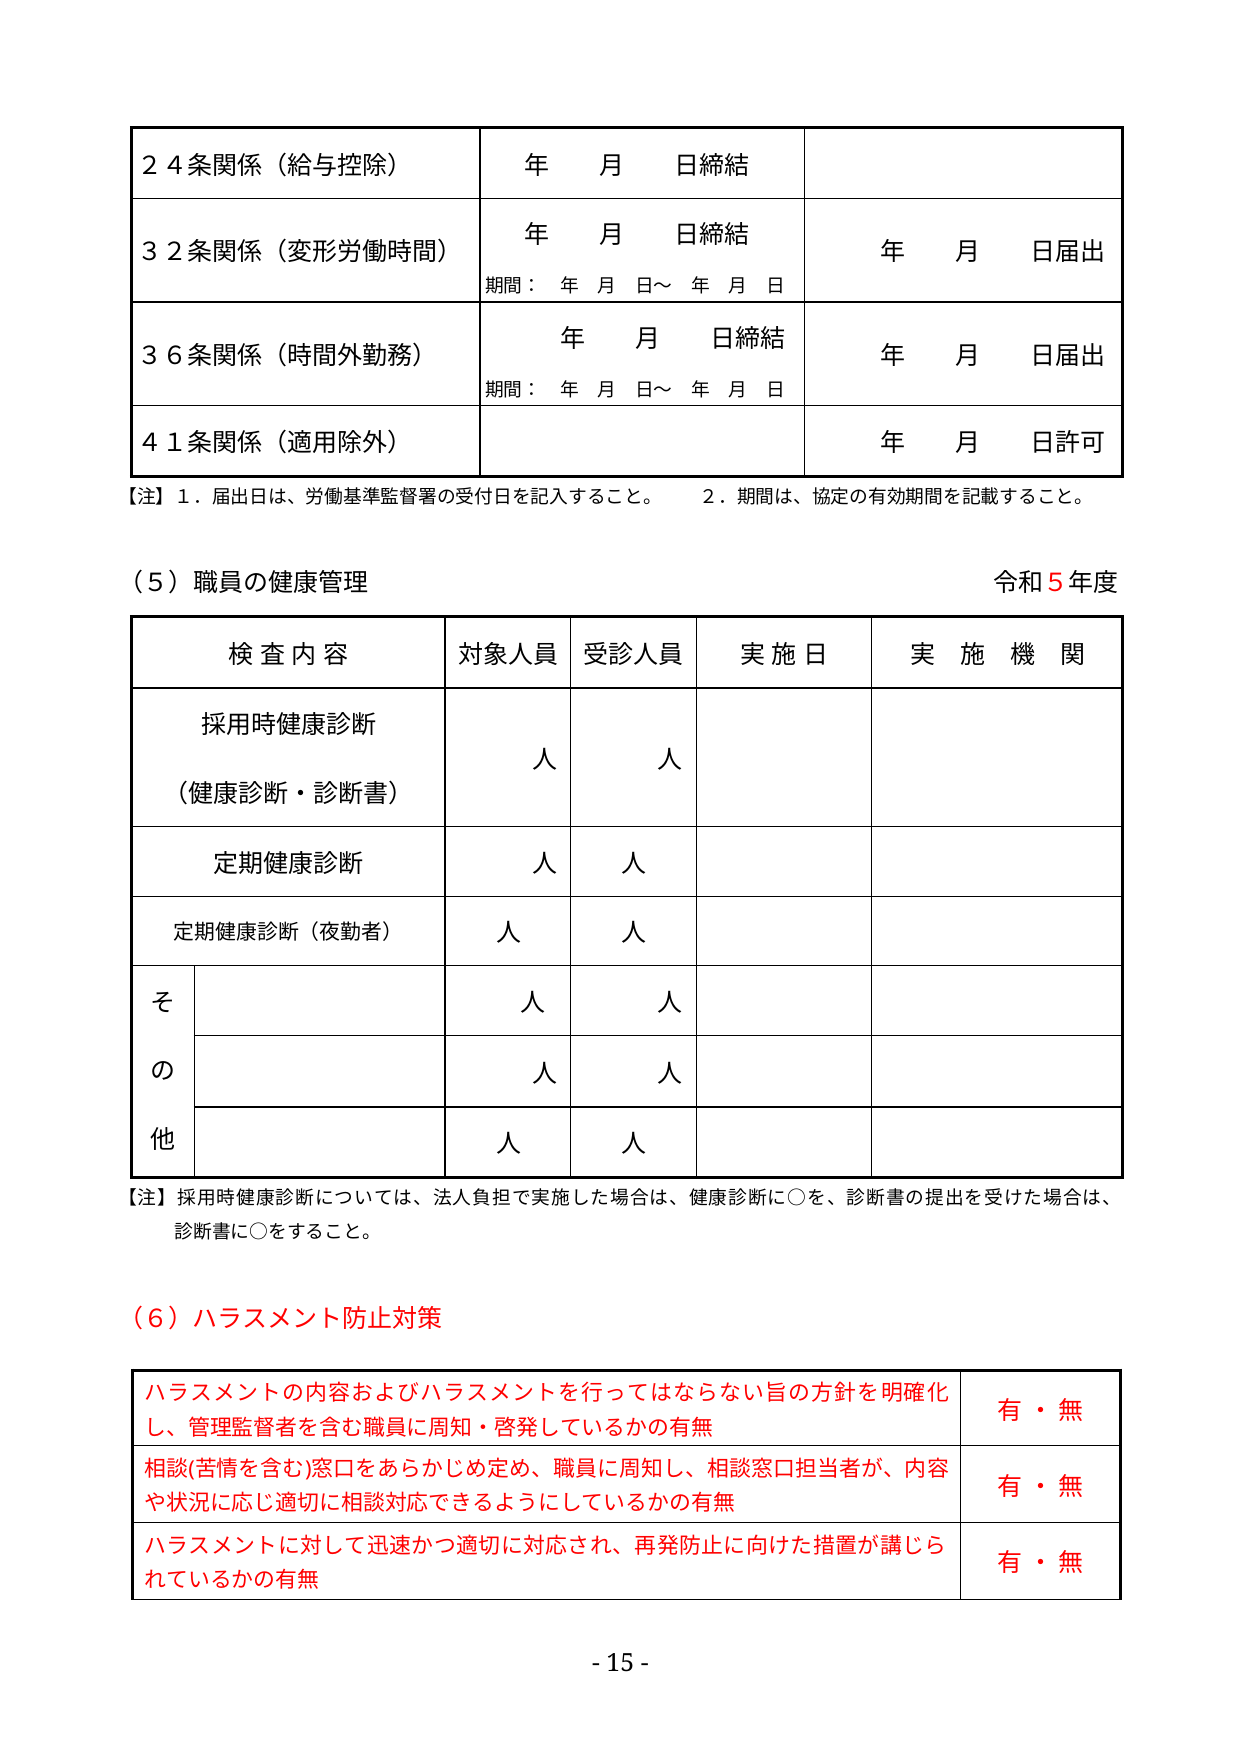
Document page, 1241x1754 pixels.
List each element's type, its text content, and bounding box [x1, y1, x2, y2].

table_cell 定期健康診断（夜勤者） [133, 897, 444, 965]
table_header 実 施 日 [697, 618, 871, 687]
table_cell ４１条関係（適用除外） [133, 406, 479, 475]
table_cell [697, 897, 871, 965]
table_cell [697, 1108, 871, 1176]
table_header 対象人員 [446, 618, 570, 687]
table_cell 人 [571, 689, 696, 826]
table_cell 人 [571, 966, 696, 1035]
text 【注】採用時健康診断については、法人負担で実施した場合は、健康診断に○を、診断書の提出を受けた場合は、 診断書に○をすること。 [118, 1179, 1122, 1248]
table_header 実 施 機 関 [872, 618, 1121, 687]
table_cell そ の 他 [133, 966, 194, 1176]
table_cell ３２条関係（変形労働時間） [133, 199, 479, 301]
table_cell 人 [571, 1036, 696, 1106]
text （６）ハラスメント防止対策 [118, 1282, 1122, 1350]
table_cell 相談(苦情を含む)窓口をあらかじめ定め、職員に周知し、相談窓口担当者が、内容や状況に応じ適切に相談対応できるようにしているかの有無 [134, 1446, 960, 1522]
text （５）職員の健康管理 令和５年度 [118, 547, 1122, 615]
table_cell 有 ・ 無 [961, 1523, 1119, 1599]
text 【注】１．届出日は、労働基準監督署の受付日を記入すること。 ２．期間は、協定の有効期間を記載すること。 [118, 478, 1122, 512]
table_cell 年 月 日締結 期間： 年 月 日～ 年 月 日 [481, 199, 804, 301]
table_header ハラスメントの内容およびハラスメントを行ってはならない旨の方針を明確化し、管理監督者を含む職員に周知・啓発しているかの有無 [134, 1372, 960, 1445]
table_cell 有 ・ 無 [961, 1446, 1119, 1522]
table_cell 年 月 日締結 期間： 年 月 日～ 年 月 日 [481, 303, 804, 405]
table_cell [195, 1036, 444, 1106]
table_cell ３６条関係（時間外勤務） [133, 303, 479, 405]
table_cell [872, 966, 1121, 1035]
table_cell [195, 966, 444, 1035]
table_cell 人 [446, 827, 570, 896]
table_header 受診人員 [571, 618, 696, 687]
table_cell 人 [446, 689, 570, 826]
table_cell 採用時健康診断 （健康診断・診断書） [133, 689, 444, 826]
table_cell [872, 1108, 1121, 1176]
table_cell [872, 1036, 1121, 1106]
table_cell ハラスメントに対して迅速かつ適切に対応され、再発防止に向けた措置が講じられているかの有無 [134, 1523, 960, 1599]
table_cell [872, 689, 1121, 826]
table_cell [481, 406, 804, 475]
table_cell 人 [446, 897, 570, 965]
table_header ２４条関係（給与控除） [133, 129, 479, 198]
table_header [805, 129, 1121, 198]
table_cell 人 [446, 966, 570, 1035]
table_cell 人 [571, 1108, 696, 1176]
table_cell 人 [571, 827, 696, 896]
table_cell 人 [446, 1036, 570, 1106]
table_cell 年 月 日届出 [805, 199, 1121, 301]
table_cell 年 月 日届出 [805, 303, 1121, 405]
table_cell 年 月 日許可 [805, 406, 1121, 475]
table_cell [872, 827, 1121, 896]
table_header 年 月 日締結 [481, 129, 804, 198]
table_cell [697, 966, 871, 1035]
table_cell [697, 689, 871, 826]
table_cell 人 [571, 897, 696, 965]
table_header 検 査 内 容 [133, 618, 444, 687]
table_cell [872, 897, 1121, 965]
table_cell [697, 827, 871, 896]
table_cell [697, 1036, 871, 1106]
table_cell 人 [446, 1108, 570, 1176]
table_cell [195, 1108, 444, 1176]
table_header 有 ・ 無 [961, 1372, 1119, 1445]
table_cell 定期健康診断 [133, 827, 444, 896]
